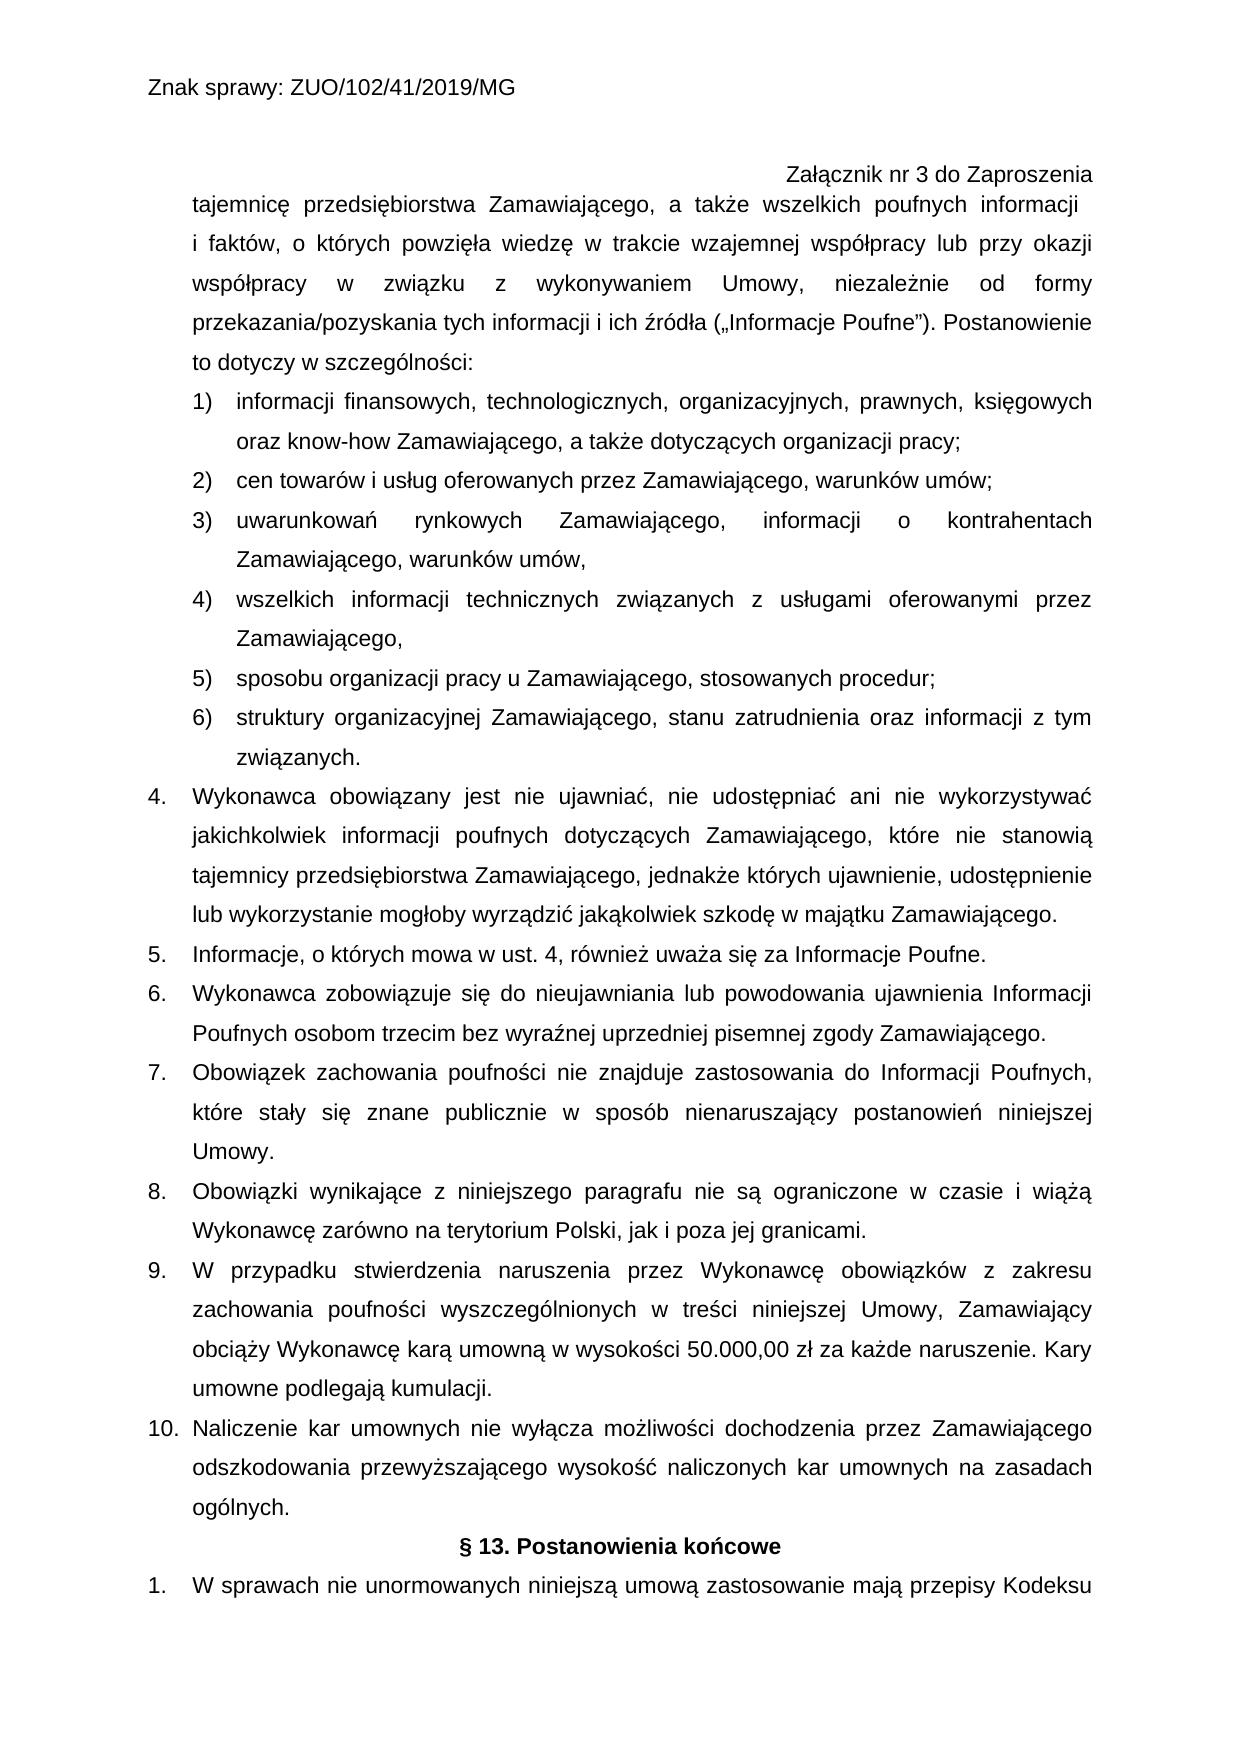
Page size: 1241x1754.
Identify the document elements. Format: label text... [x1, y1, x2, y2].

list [148, 191, 1093, 375]
list informacji finansowych, technologicznych, organizacyjnych, prawnych, księgowych oraz know-how Zamawiającego, a także dotyczących organizacji pracy; [192, 388, 1093, 454]
list W przypadku stwierdzenia naruszenia przez Wykonawcę obowiązków z zakresu zachowania poufności wyszczególnionych w treści niniejszej Umowy, Zamawiający obciąży Wykonawcę karą umowną w wysokości 50.000,00 zł za każde naruszenie. Kary umowne podlegają kumulacji. [148, 1257, 1093, 1401]
list uwarunkowań rynkowych Zamawiającego, informacji o kontrahentach Zamawiającego, warunków umów, [192, 507, 1093, 572]
list Naliczenie kar umownych nie wyłącza możliwości dochodzenia przez Zamawiającego odszkodowania przewyższającego wysokość naliczonych kar umownych na zasadach ogólnych. [148, 1414, 1093, 1520]
list struktury organizacyjnej Zamawiającego, stanu zatrudnienia oraz informacji z tym związanych. [192, 704, 1093, 770]
list cen towarów i usług oferowanych przez Zamawiającego, warunków umów; [192, 467, 1093, 493]
text § 13. Postanowienia końcowe [148, 1533, 1093, 1559]
list wszelkich informacji technicznych związanych z usługami oferowanymi przez Zamawiającego, [192, 586, 1093, 651]
list sposobu organizacji pracy u Zamawiającego, stosowanych procedur; [192, 664, 1093, 691]
list Wykonawca zobowiązuje się do nieujawniania lub powodowania ujawnienia Informacji Poufnych osobom trzecim bez wyraźnej uprzedniej pisemnej zgody Zamawiającego. [148, 980, 1093, 1046]
list Informacje, o których mowa w ust. 4, również uważa się za Informacje Poufne. [148, 941, 1093, 967]
list Obowiązek zachowania poufności nie znajduje zastosowania do Informacji Poufnych, które stały się znane publicznie w sposób nienaruszający postanowień niniejszej Umowy. [148, 1059, 1093, 1164]
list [148, 1572, 1093, 1599]
list Obowiązki wynikające z niniejszego paragrafu nie są ograniczone w czasie i wiążą Wykonawcę zarówno na terytorium Polski, jak i poza jej granicami. [148, 1178, 1093, 1243]
list Wykonawca obowiązany jest nie ujawniać, nie udostępniać ani nie wykorzystywać jakichkolwiek informacji poufnych dotyczących Zamawiającego, które nie stanowią tajemnicy przedsiębiorstwa Zamawiającego, jednakże których ujawnienie, udostępnienie lub wykorzystanie mogłoby wyrządzić jakąkolwiek szkodę w majątku Zamawiającego. [148, 783, 1093, 928]
